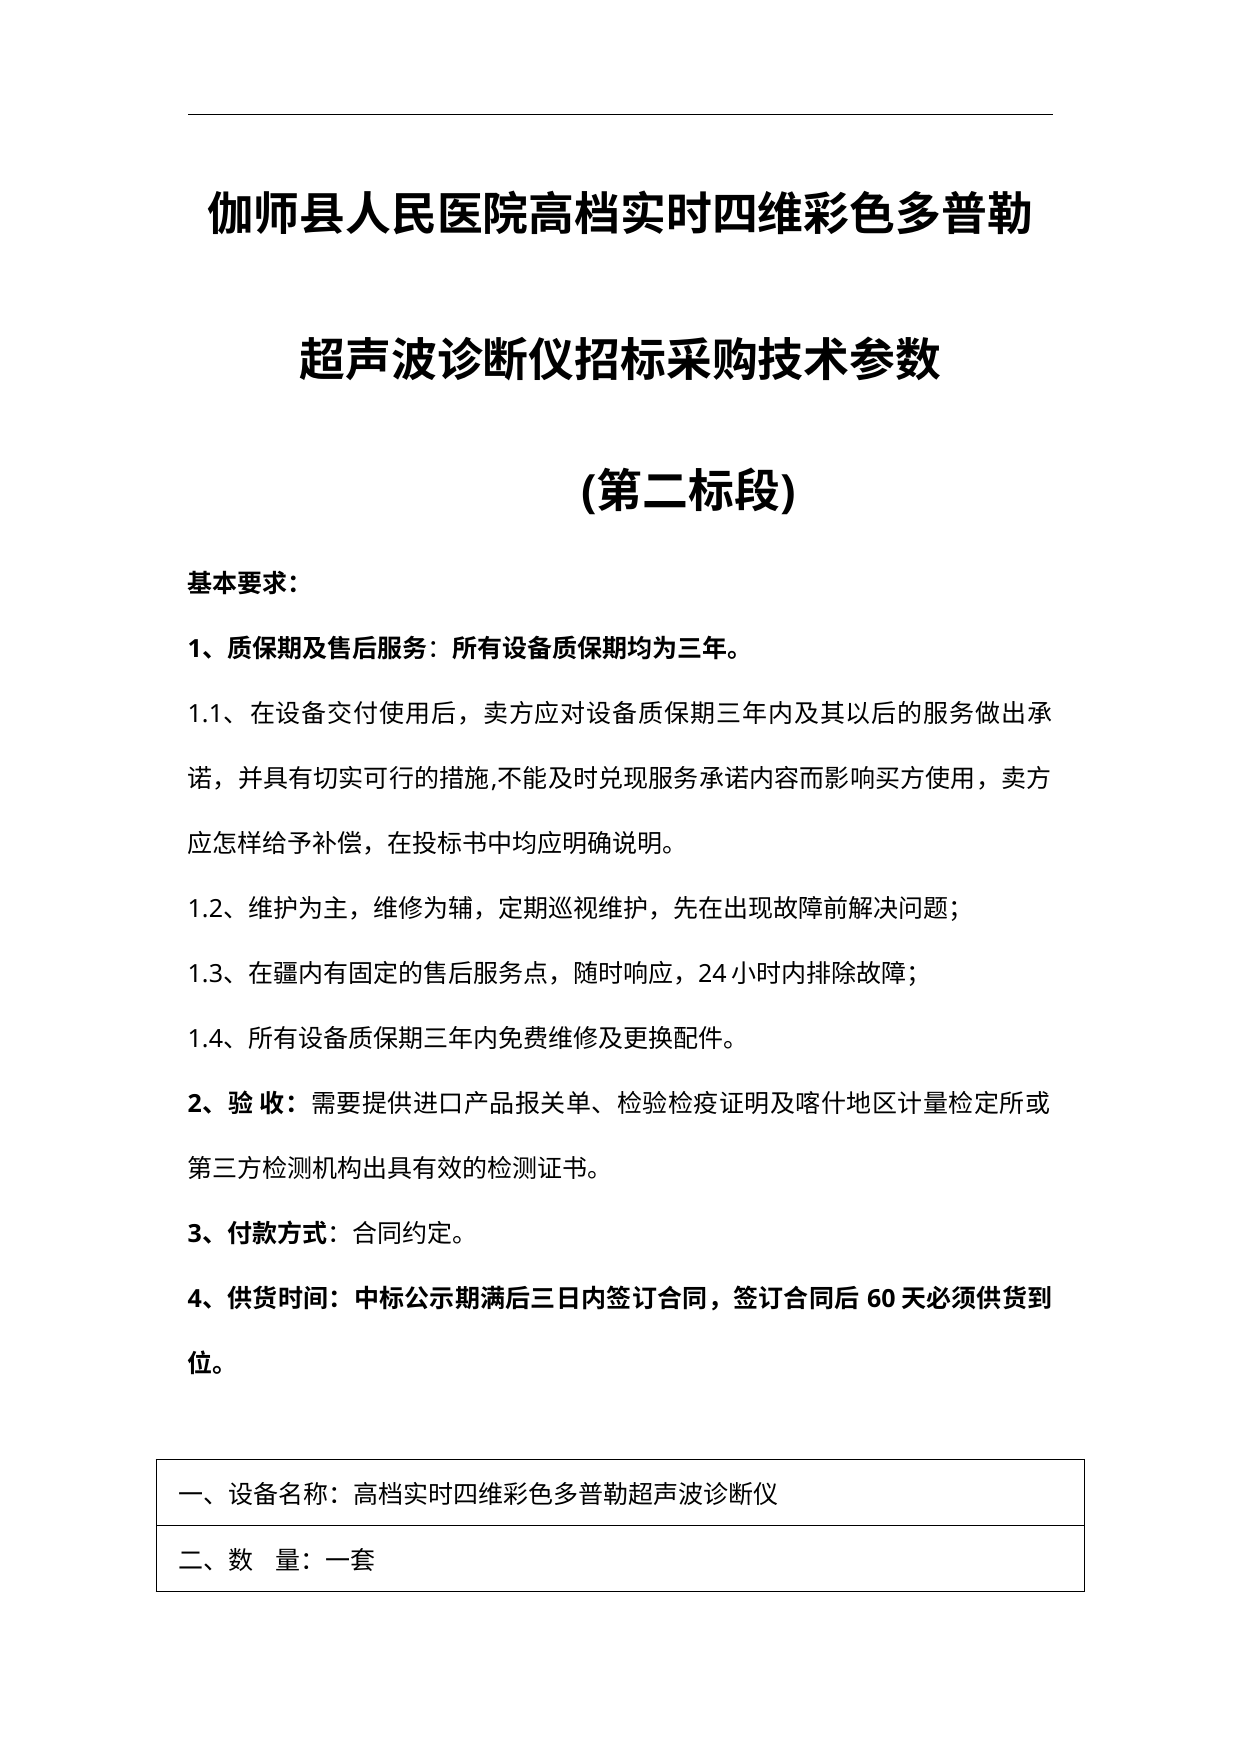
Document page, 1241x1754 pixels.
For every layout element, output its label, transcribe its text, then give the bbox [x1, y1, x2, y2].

text 1.2、维护为主，维修为辅，定期巡视维护，先在出现故障前解决问题； [187, 874, 1053, 939]
text 伽师县人民医院高档实时四维彩色多普勒超声波诊断仪招标采购技术参数 [187, 162, 1053, 406]
text 1.3、在疆内有固定的售后服务点，随时响应，24小时内排除故障； [187, 939, 1053, 1004]
table_cell 二、数 量：一套 [157, 1526, 1084, 1591]
text 1.4、所有设备质保期三年内免费维修及更换配件。 [187, 1004, 1053, 1069]
text 基本要求： [187, 549, 1053, 614]
table_header 一、设备名称：高档实时四维彩色多普勒超声波诊断仪 [157, 1460, 1084, 1525]
text 4、供货时间：中标公示期满后三日内签订合同，签订合同后60天必须供货到位。 [187, 1264, 1053, 1394]
list 3、付款方式：合同约定。 [187, 1199, 1053, 1264]
text 2、验 收：需要提供进口产品报关单、检验检疫证明及喀什地区计量检定所或第三方检测机构出具有效的检测证书。 [187, 1069, 1053, 1199]
list 1.1、在设备交付使用后，卖方应对设备质保期三年内及其以后的服务做出承诺，并具有切实可行的措施,不能及时兑现服务承诺内容而影响买方使用，卖方应怎样给予补偿，在投标书中均应明确说明。 [187, 679, 1053, 874]
list 质保期及售后服务：所有设备质保期均为三年。 [187, 614, 1053, 679]
text (第二标段) [231, 439, 1053, 536]
